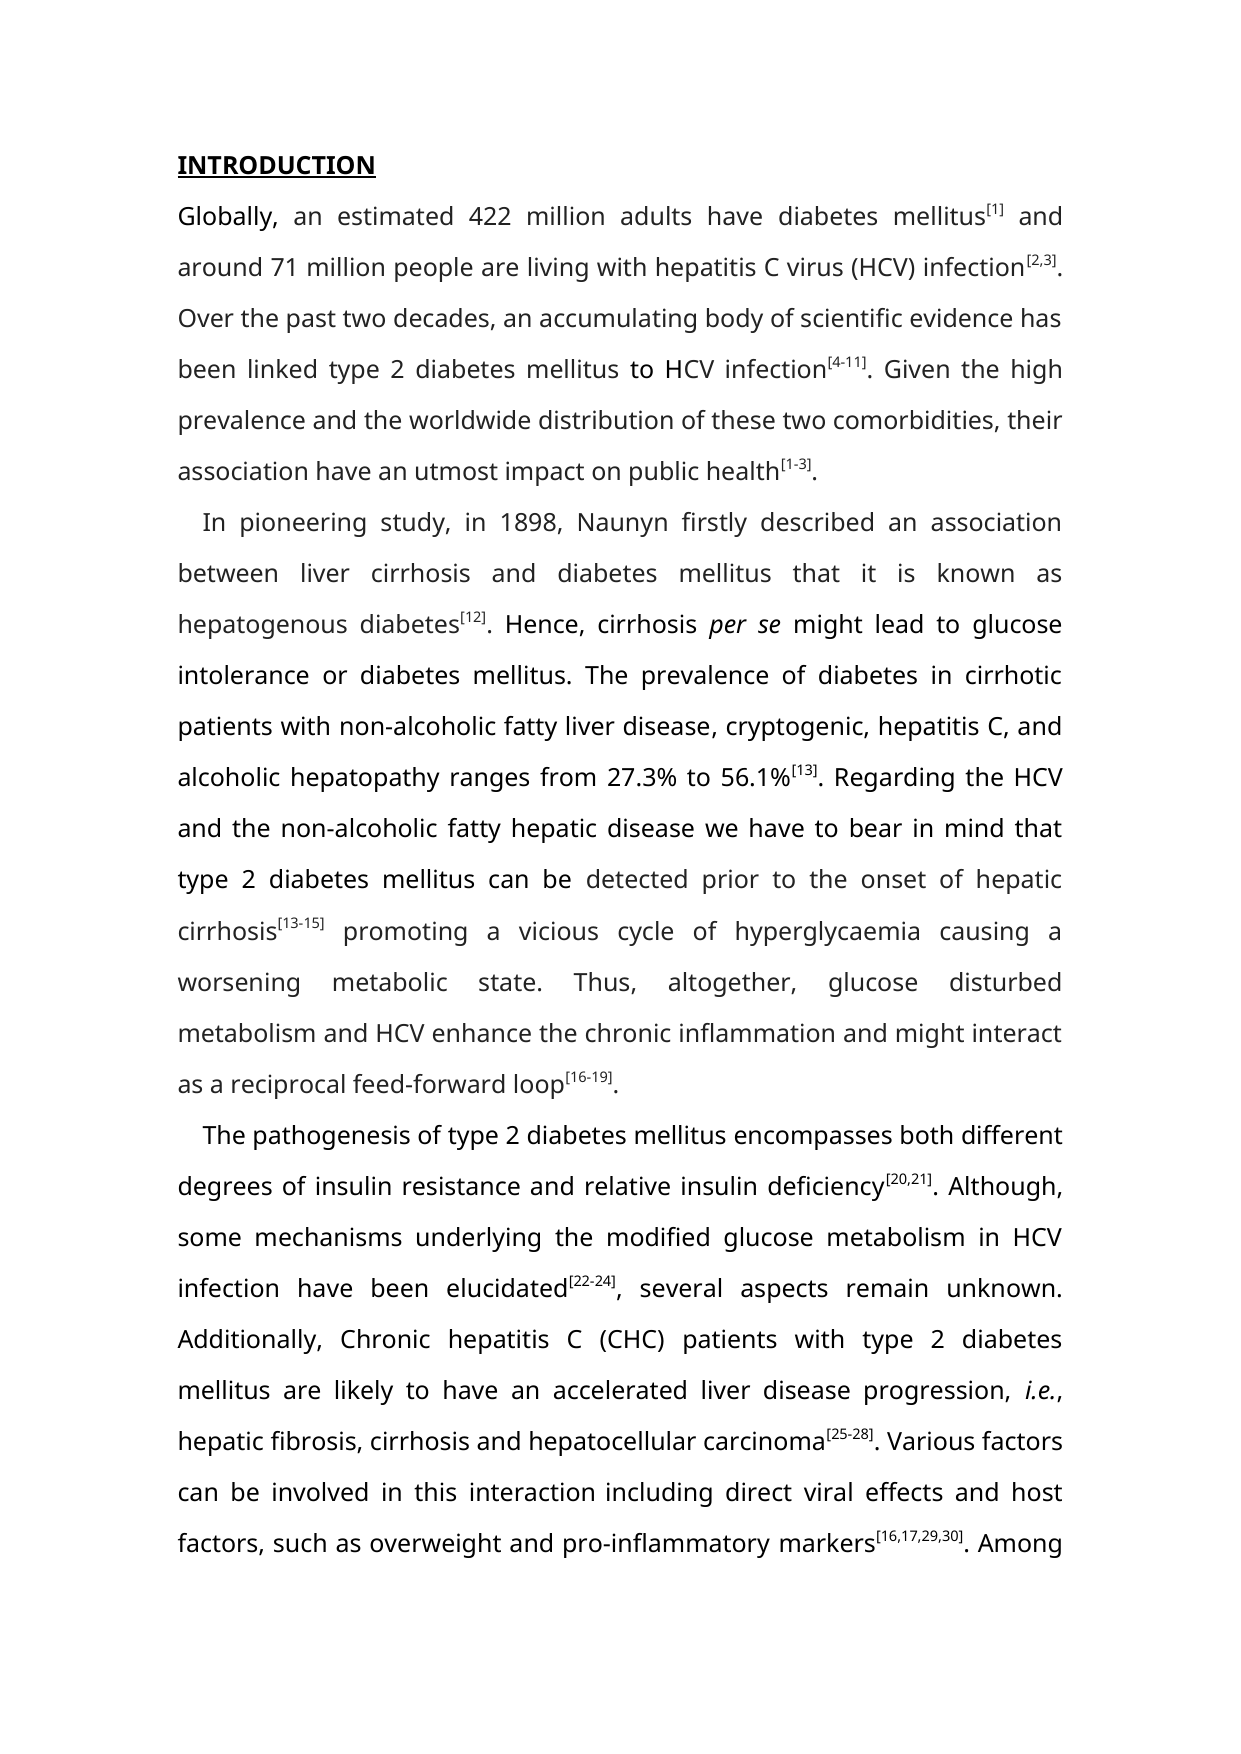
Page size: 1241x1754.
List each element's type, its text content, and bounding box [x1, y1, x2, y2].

text INTRODUCTION [177, 148, 1063, 182]
text Globally, an estimated 422 million adults have diabetes mellitus[1] and around 71 million people are living with hepatitis C virus (HCV) infection[2,3]. Over the past two decades, an accumulating body of scientific evidence has been linked type 2 diabetes mellitus to HCV infection[4-11]. Given the high prevalence and the worldwide distribution of these two comorbidities, their association have an utmost impact on public health[1-3]. [177, 199, 1063, 488]
text In pioneering study, in 1898, Naunyn firstly described an association between liver cirrhosis and diabetes mellitus that it is known as hepatogenous diabetes[12]. Hence, cirrhosis per se might lead to glucose intolerance or diabetes mellitus. The prevalence of diabetes in cirrhotic patients with non-alcoholic fatty liver disease, cryptogenic, hepatitis C, and alcoholic hepatopathy ranges from 27.3% to 56.1%[13]. Regarding the HCV and the non-alcoholic fatty hepatic disease we have to bear in mind that type 2 diabetes mellitus can be detected prior to the onset of hepatic cirrhosis[13-15] promoting a vicious cycle of hyperglycaemia causing a worsening metabolic state. Thus, altogether, glucose disturbed metabolism and HCV enhance the chronic inflammation and might interact as a reciprocal feed-forward loop[16-19]. [177, 505, 1063, 1100]
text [177, 1117, 1063, 1560]
